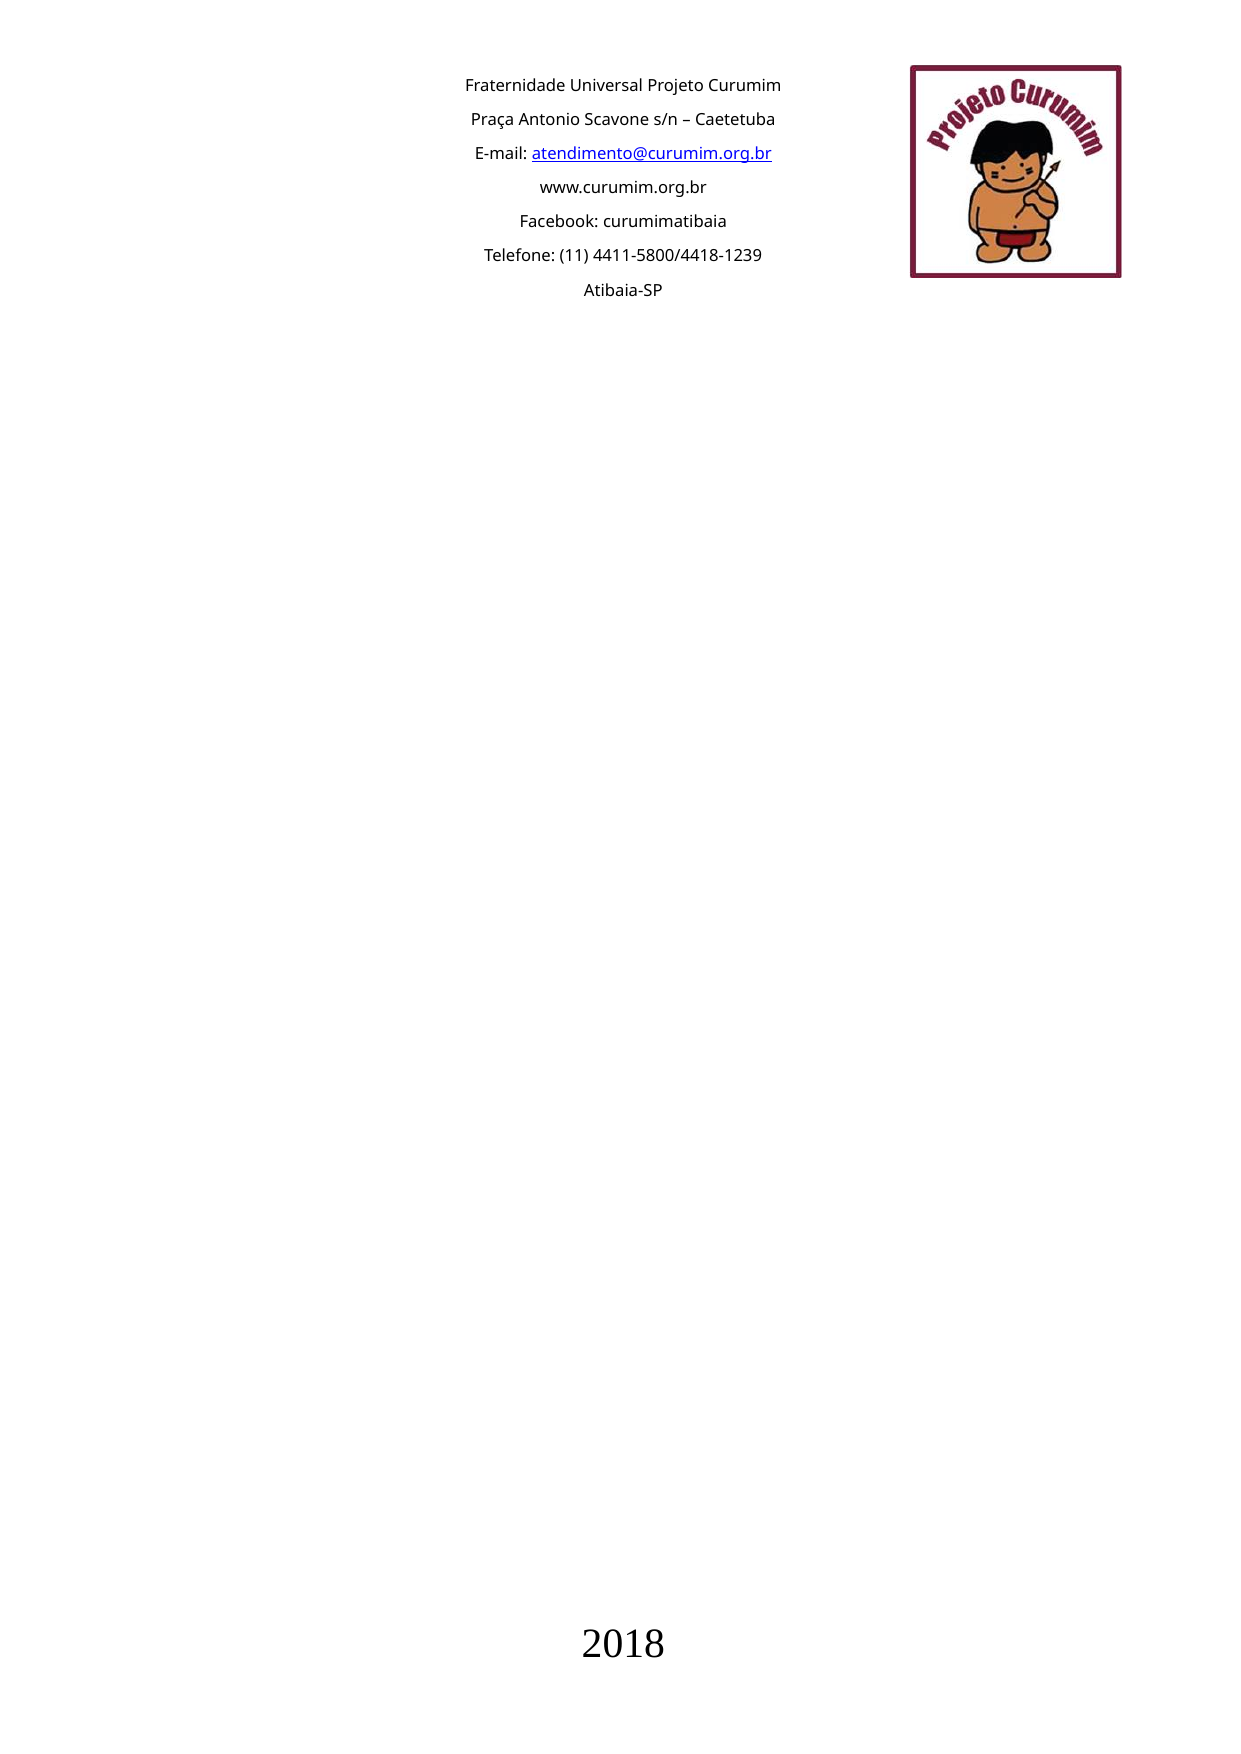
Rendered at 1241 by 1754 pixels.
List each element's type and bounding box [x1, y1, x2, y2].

picture [909, 65, 1122, 278]
